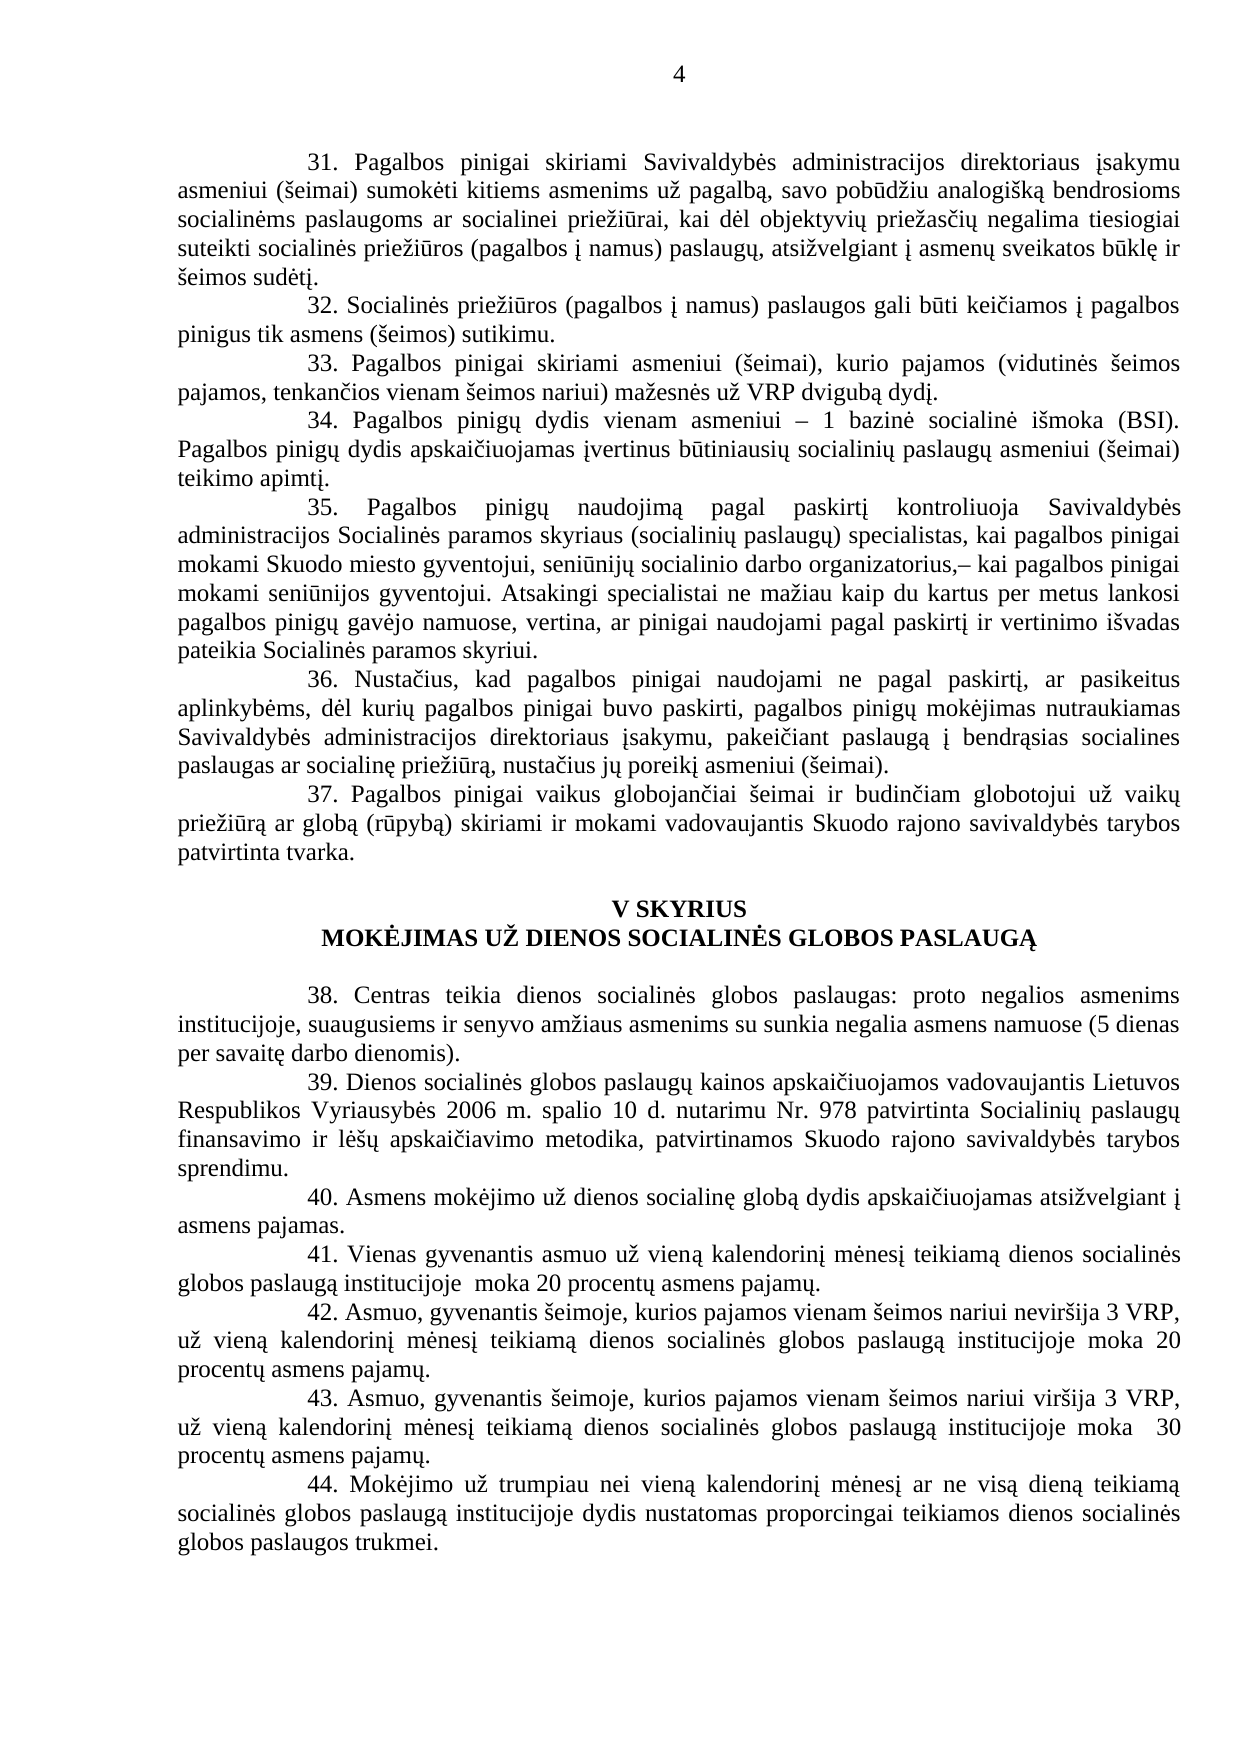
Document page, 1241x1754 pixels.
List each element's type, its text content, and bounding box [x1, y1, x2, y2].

text 43. Asmuo, gyvenantis šeimoje, kurios pajamos vienam šeimos nariui viršija 3 VRP, už vieną kalendorinį mėnesį teikiamą dienos socialinės globos paslaugą institucijoje moka 30 procentų asmens pajamų. [177, 1383, 1181, 1469]
text 44. Mokėjimo už trumpiau nei vieną kalendorinį mėnesį ar ne visą dieną teikiamą socialinės globos paslaugą institucijoje dydis nustatomas proporcingai teikiamos dienos socialinės globos paslaugos trukmei. [177, 1469, 1181, 1556]
text 39. Dienos socialinės globos paslaugų kainos apskaičiuojamos vadovaujantis Lietuvos Respublikos Vyriausybės 2006 m. spalio 10 d. nutarimu Nr. 978 patvirtinta Socialinių paslaugų finansavimo ir lėšų apskaičiavimo metodika, patvirtinamos Skuodo rajono savivaldybės tarybos sprendimu. [177, 1067, 1181, 1182]
text 34. Pagalbos pinigų dydis vienam asmeniui – 1 bazinė socialinė išmoka (BSI). Pagalbos pinigų dydis apskaičiuojamas įvertinus būtiniausių socialinių paslaugų asmeniui (šeimai) teikimo apimtį. [177, 406, 1181, 492]
text 35. Pagalbos pinigų naudojimą pagal paskirtį kontroliuoja Savivaldybės administracijos Socialinės paramos skyriaus (socialinių paslaugų) specialistas, kai pagalbos pinigai mokami Skuodo miesto gyventojui, seniūnijų socialinio darbo organizatorius,– kai pagalbos pinigai mokami seniūnijos gyventojui. Atsakingi specialistai ne mažiau kaip du kartus per metus lankosi pagalbos pinigų gavėjo namuose, vertina, ar pinigai naudojami pagal paskirtį ir vertinimo išvadas pateikia Socialinės paramos skyriui. [177, 492, 1181, 664]
text 40. Asmens mokėjimo už dienos socialinę globą dydis apskaičiuojamas atsižvelgiant į asmens pajamas. [177, 1182, 1181, 1239]
text 42. Asmuo, gyvenantis šeimoje, kurios pajamos vienam šeimos nariui neviršija 3 VRP, už vieną kalendorinį mėnesį teikiamą dienos socialinės globos paslaugą institucijoje moka 20 procentų asmens pajamų. [177, 1297, 1181, 1383]
text 38. Centras teikia dienos socialinės globos paslaugas: proto negalios asmenims institucijoje, suaugusiems ir senyvo amžiaus asmenims su sunkia negalia asmens namuose (5 dienas per savaitę darbo dienomis). [177, 981, 1181, 1067]
text MOKĖJIMAS UŽ DIENOS SOCIALINĖS GLOBOS PASLAUGĄ [177, 923, 1181, 952]
text 36. Nustačius, kad pagalbos pinigai naudojami ne pagal paskirtį, ar pasikeitus aplinkybėms, dėl kurių pagalbos pinigai buvo paskirti, pagalbos pinigų mokėjimas nutraukiamas Savivaldybės administracijos direktoriaus įsakymu, pakeičiant paslaugą į bendrąsias socialines paslaugas ar socialinę priežiūrą, nustačius jų poreikį asmeniui (šeimai). [177, 664, 1181, 779]
text 41. Vienas gyvenantis asmuo už vieną kalendorinį mėnesį teikiamą dienos socialinės globos paslaugą institucijoje moka 20 procentų asmens pajamų. [177, 1239, 1181, 1297]
text 31. Pagalbos pinigai skiriami Savivaldybės administracijos direktoriaus įsakymu asmeniui (šeimai) sumokėti kitiems asmenims už pagalbą, savo pobūdžiu analogišką bendrosioms socialinėms paslaugoms ar socialinei priežiūrai, kai dėl objektyvių priežasčių negalima tiesiogiai suteikti socialinės priežiūros (pagalbos į namus) paslaugų, atsižvelgiant į asmenų sveikatos būklę ir šeimos sudėtį. [177, 147, 1181, 291]
text 37. Pagalbos pinigai vaikus globojančiai šeimai ir budinčiam globotojui už vaikų priežiūrą ar globą (rūpybą) skiriami ir mokami vadovaujantis Skuodo rajono savivaldybės tarybos patvirtinta tvarka. [177, 779, 1181, 866]
text V SKYRIUS [177, 894, 1181, 923]
text 32. Socialinės priežiūros (pagalbos į namus) paslaugos gali būti keičiamos į pagalbos pinigus tik asmens (šeimos) sutikimu. [177, 291, 1181, 348]
text 33. Pagalbos pinigai skiriami asmeniui (šeimai), kurio pajamos (vidutinės šeimos pajamos, tenkančios vienam šeimos nariui) mažesnės už VRP dvigubą dydį. [177, 348, 1181, 406]
